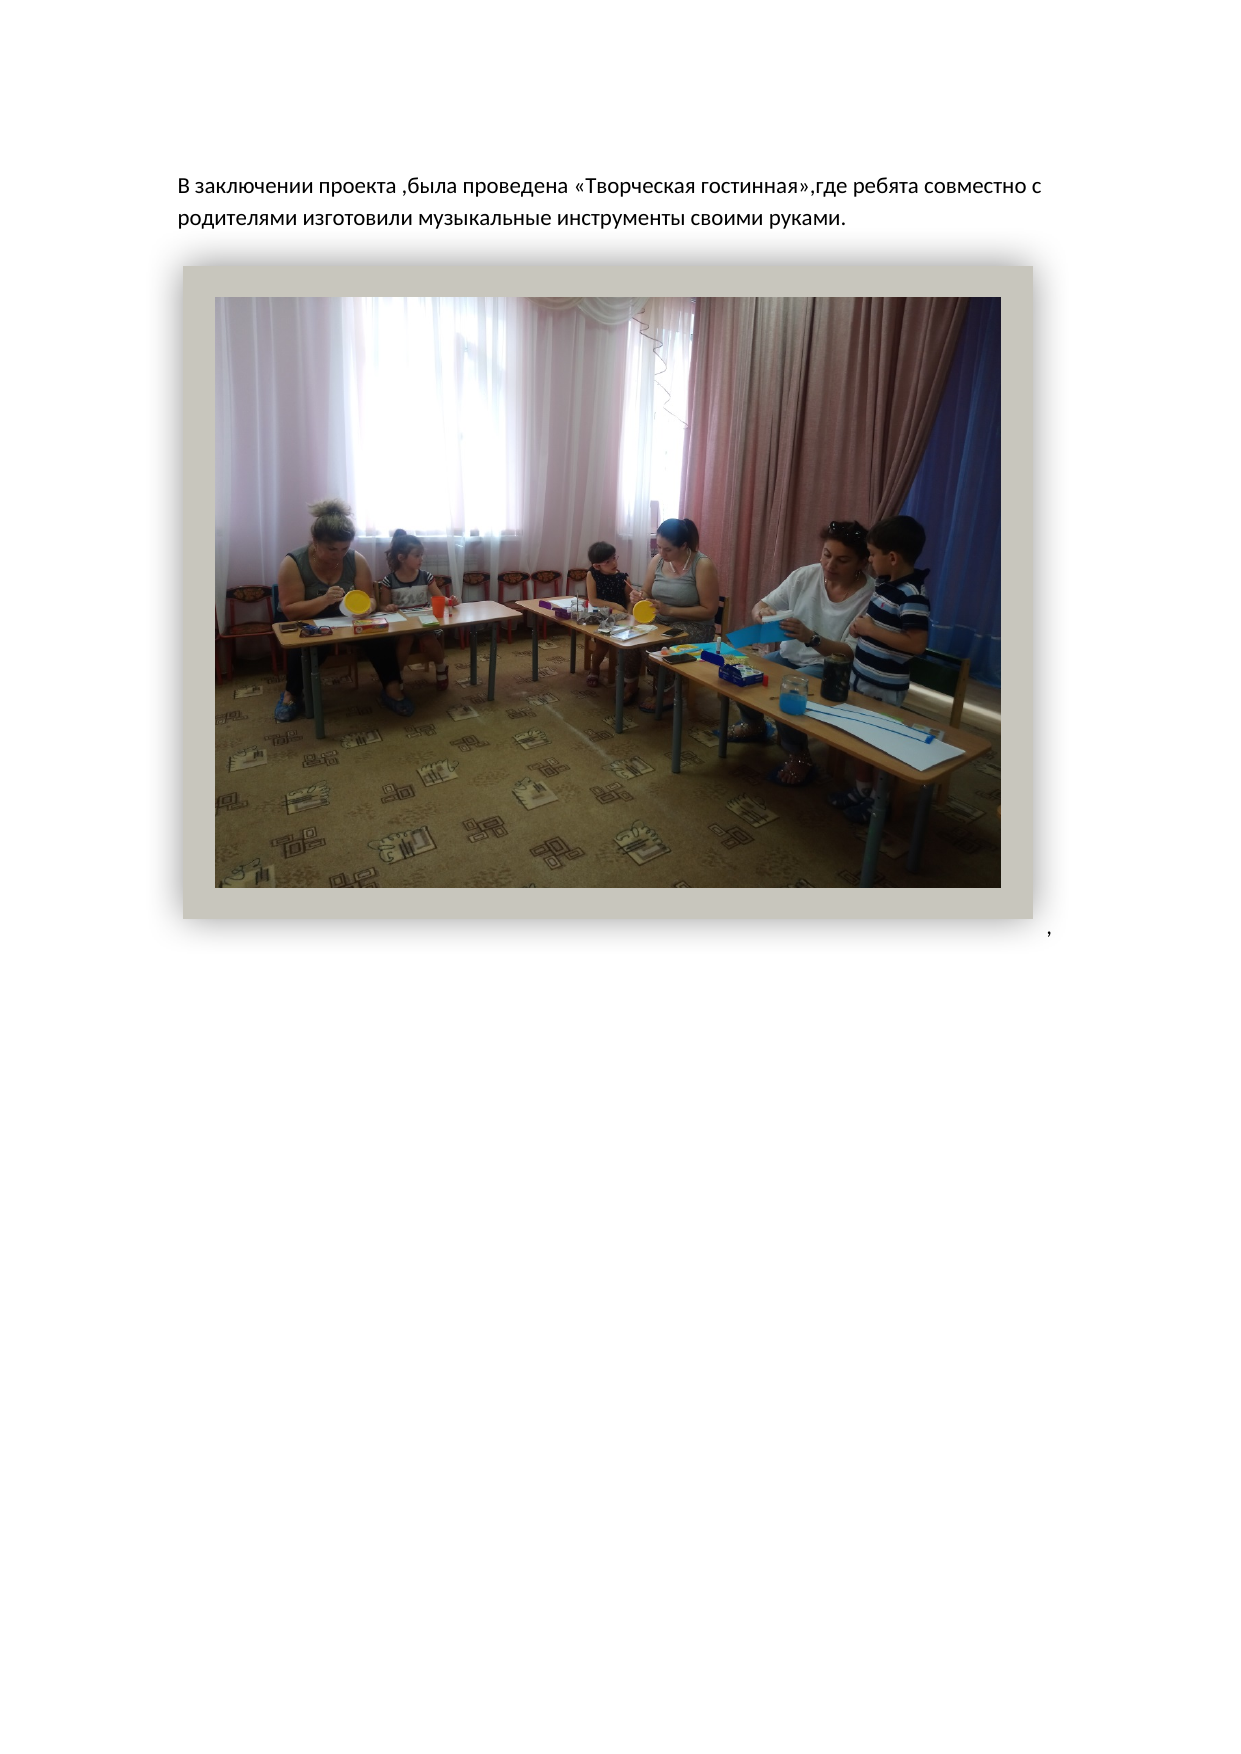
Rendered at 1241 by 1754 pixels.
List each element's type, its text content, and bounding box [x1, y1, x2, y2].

picture [215, 297, 1001, 888]
text В заключении проекта ,была проведена «Творческая гостинная»,где ребята совместно с родителями изготовили музыкальные инструменты своими руками. [177, 171, 1152, 231]
text , [1030, 256, 1152, 940]
